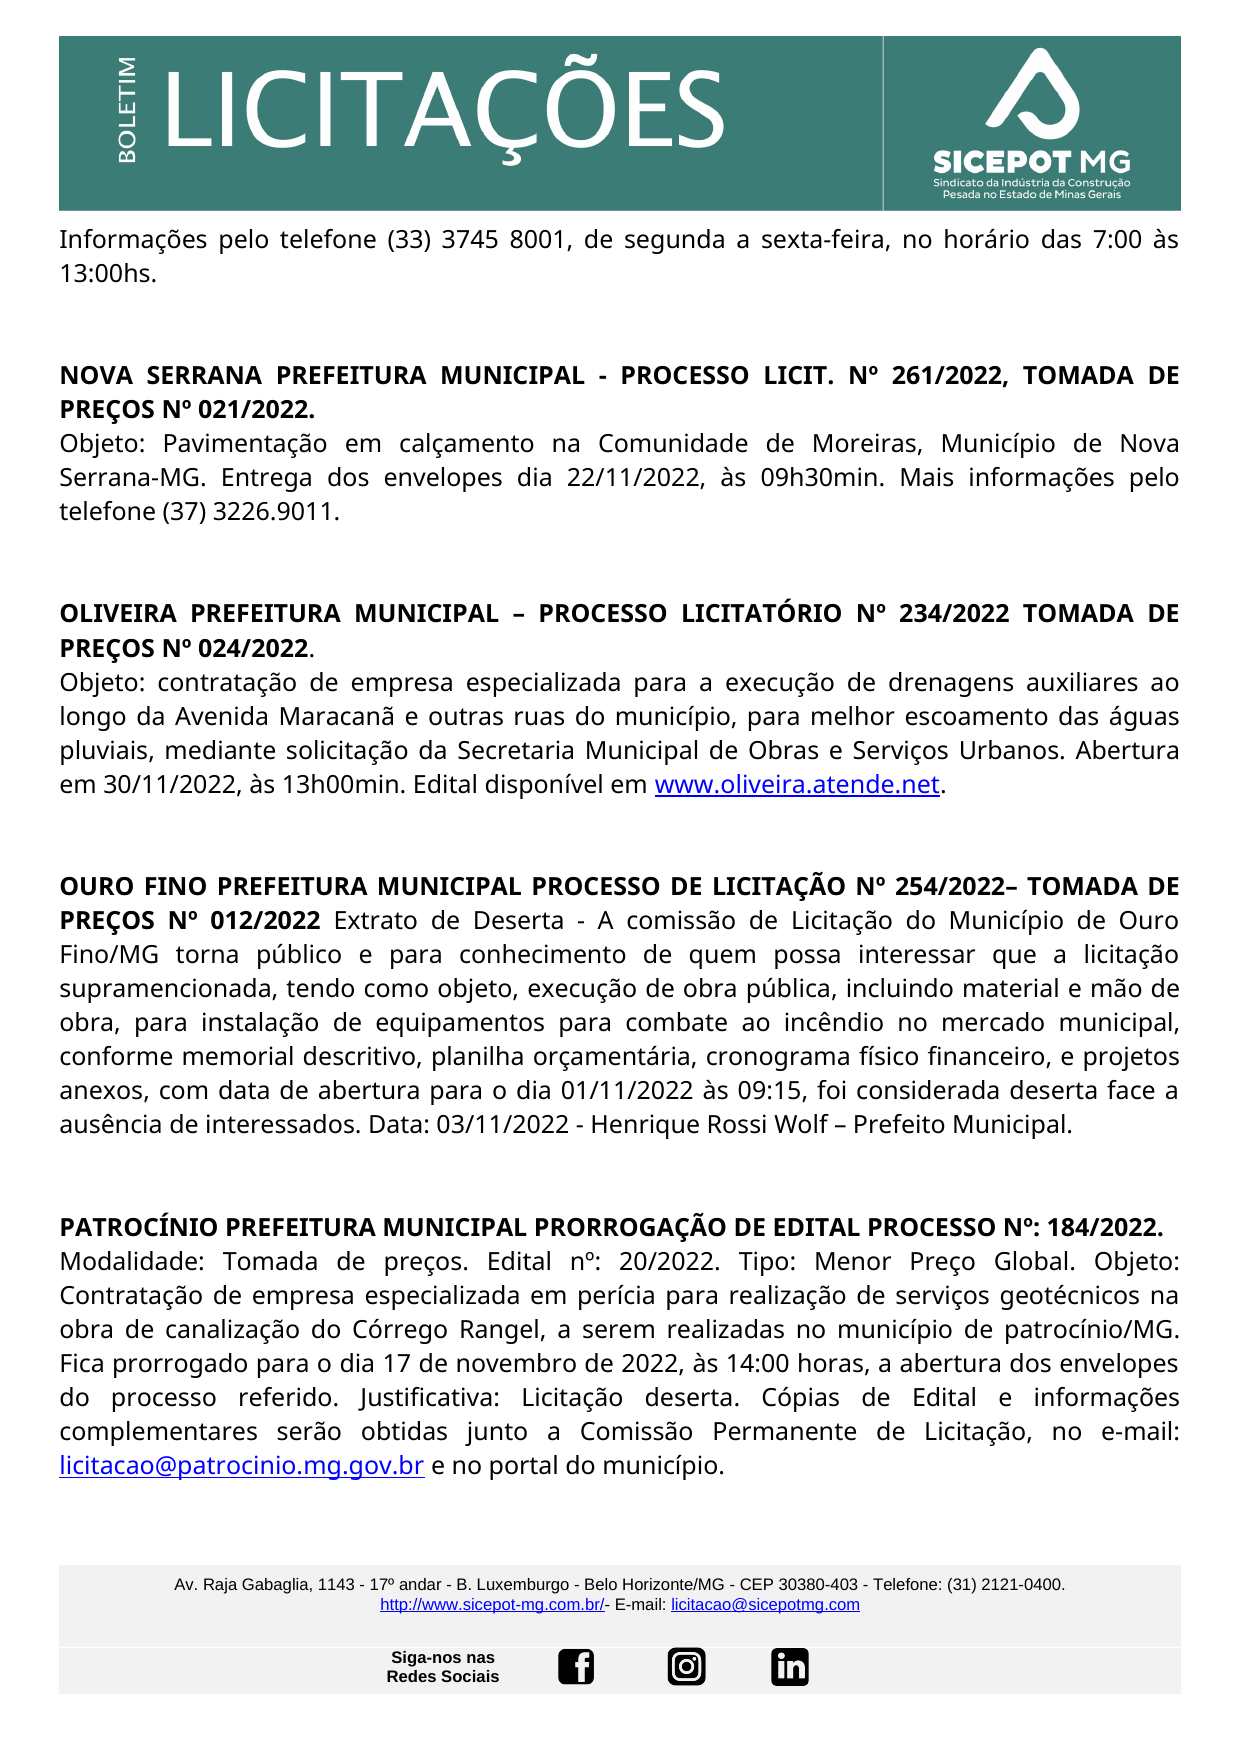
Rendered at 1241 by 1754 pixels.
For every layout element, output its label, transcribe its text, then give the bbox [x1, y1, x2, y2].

picture [667, 1647, 706, 1686]
text OURO FINO PREFEITURA MUNICIPAL PROCESSO DE LICITAÇÃO Nº 254/2022– TOMADA DE PREÇOS Nº 012/2022 Extrato de Deserta - A comissão de Licitação do Município de Ouro Fino/MG torna público e para conhecimento de quem possa interessar que a licitação supramencionada, tendo como objeto, execução de obra pública, incluindo material e mão de obra, para instalação de equipamentos para combate ao incêndio no mercado municipal, conforme memorial descritivo, planilha orçamentária, cronograma físico financeiro, e projetos anexos, com data de abertura para o dia 01/11/2022 às 09:15, foi considerada deserta face a ausência de interessados. Data: 03/11/2022 - Henrique Rossi Wolf – Prefeito Municipal. [59, 869, 1181, 1141]
text PATROCÍNIO PREFEITURA MUNICIPAL PRORROGAÇÃO DE EDITAL PROCESSO Nº: 184/2022. [59, 1209, 1181, 1243]
picture [59, 36, 1181, 211]
text OLIVEIRA PREFEITURA MUNICIPAL – PROCESSO LICITATÓRIO Nº 234/2022 TOMADA DE PREÇOS Nº 024/2022. [59, 596, 1181, 664]
text Objeto: Pavimentação em calçamento na Comunidade de Moreiras, Município de Nova Serrana-MG. Entrega dos envelopes dia 22/11/2022, às 09h30min. Mais informações pelo telefone (37) 3226.9011. [59, 426, 1181, 528]
text NOVA SERRANA PREFEITURA MUNICIPAL - PROCESSO LICIT. Nº 261/2022, TOMADA DE PREÇOS Nº 021/2022. [59, 358, 1181, 426]
text Objeto: contratação de empresa especializada para a execução de drenagens auxiliares ao longo da Avenida Maracanã e outras ruas do município, para melhor escoamento das águas pluviais, mediante solicitação da Secretaria Municipal de Obras e Serviços Urbanos. Abertura em 30/11/2022, às 13h00min. Edital disponível em www.oliveira.atende.net. [59, 664, 1181, 801]
picture [557, 1648, 594, 1685]
text Modalidade: Tomada de preços. Edital nº: 20/2022. Tipo: Menor Preço Global. Objeto: Contratação de empresa especializada em perícia para realização de serviços geotécnicos na obra de canalização do Córrego Rangel, a serem realizadas no município de patrocínio/MG. Fica prorrogado para o dia 17 de novembro de 2022, às 14:00 horas, a abertura dos envelopes do processo referido. Justificativa: Licitação deserta. Cópias de Edital e informações complementares serão obtidas junto a Comissão Permanente de Licitação, no e-mail: licitacao@patrocinio.mg.gov.br e no portal do município. [59, 1243, 1181, 1482]
picture [771, 1648, 809, 1686]
